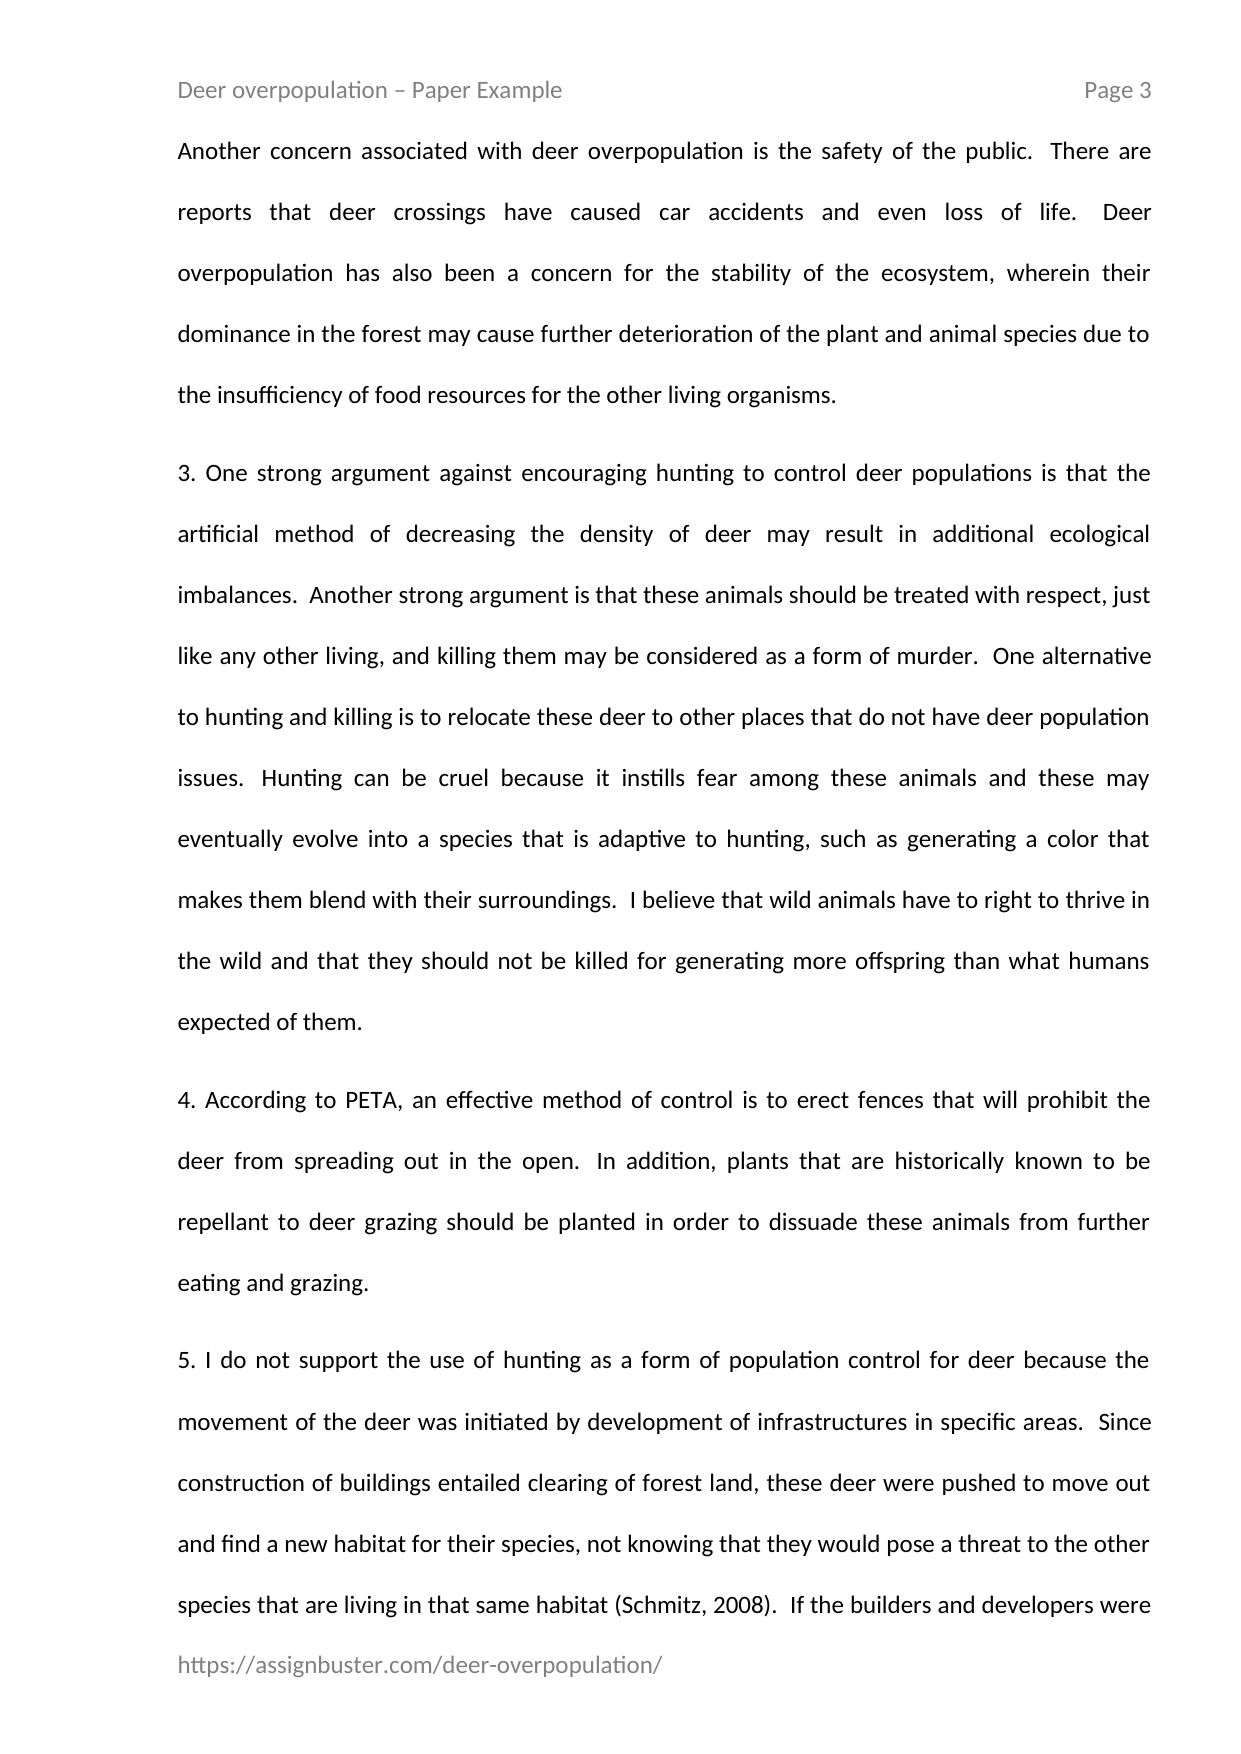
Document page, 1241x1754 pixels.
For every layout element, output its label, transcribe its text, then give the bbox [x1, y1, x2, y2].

text 4. According to PETA, an effective method of control is to erect fences that will prohibit the deer from spreading out in the open. In addition, plants that are historically known to be repellant to deer grazing should be planted in order to dissuade these animals from further eating and grazing. [177, 1084, 1152, 1297]
text 3. One strong argument against encouraging hunting to control deer populations is that the artificial method of decreasing the density of deer may result in additional ecological imbalances. Another strong argument is that these animals should be treated with respect, just like any other living, and killing them may be considered as a form of murder. One alternative to hunting and killing is to relocate these deer to other places that do not have deer population issues. Hunting can be cruel because it instills fear among these animals and these may eventually evolve into a species that is adaptive to hunting, such as generating a color that makes them blend with their surroundings. I believe that wild animals have to right to thrive in the wild and that they should not be killed for generating more offspring than what humans expected of them. [177, 457, 1152, 1037]
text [177, 1344, 1152, 1619]
text Another concern associated with deer overpopulation is the safety of the public. There are reports that deer crossings have caused car accidents and even loss of life. Deer overpopulation has also been a concern for the stability of the ecosystem, wherein their dominance in the forest may cause further deterioration of the plant and animal species due to the insufficiency of food resources for the other living organisms. [177, 135, 1152, 409]
